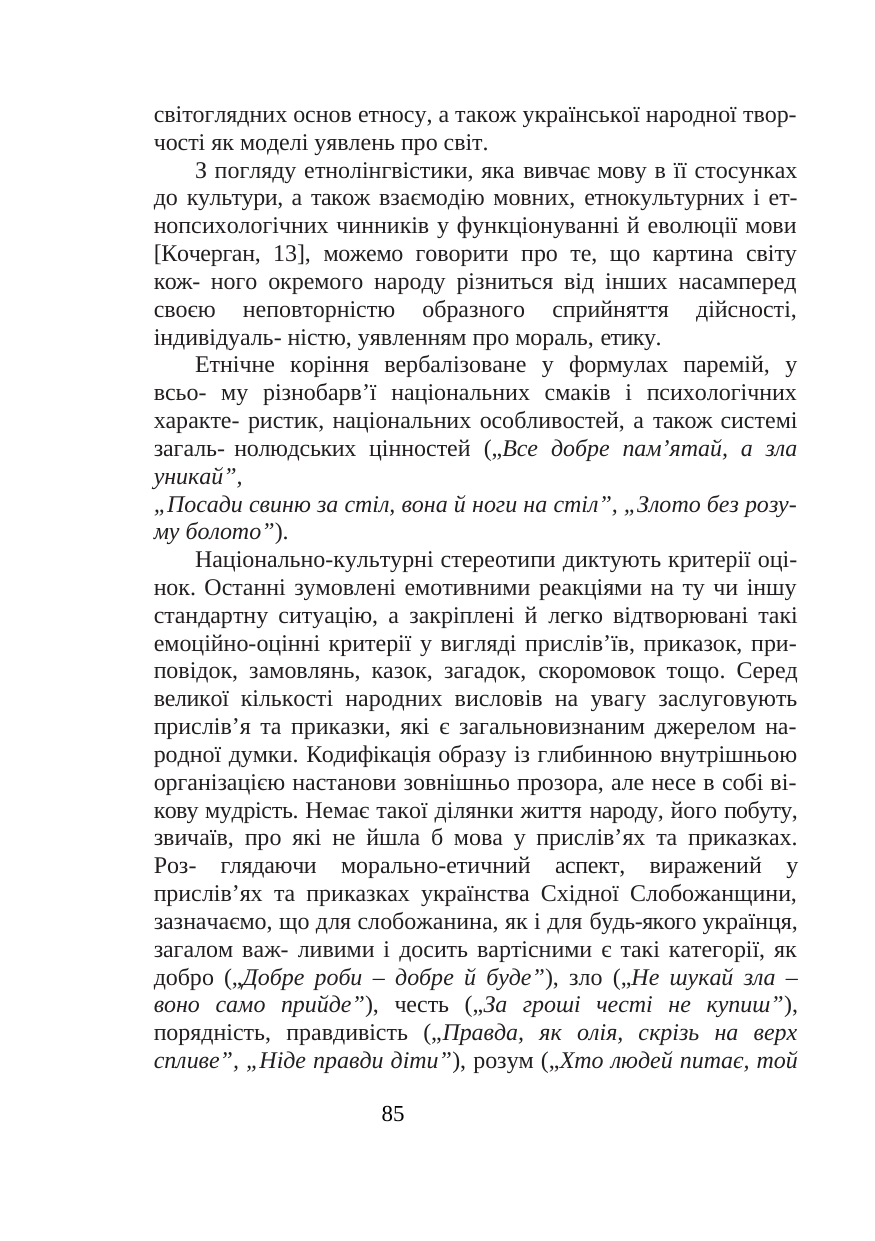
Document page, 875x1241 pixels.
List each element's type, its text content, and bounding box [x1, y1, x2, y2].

text світоглядних основ етносу, а також української народної твор- чості як моделі уявлень про світ. [153, 100, 797, 155]
text З погляду етнолінгвістики, яка вивчає мову в її стосунках до культури, а також взаємодію мовних, етнокультурних і ет- нопсихологічних чинників у функціонуванні й еволюції мови [Кочерган, 13], можемо говорити про те, що картина світу кож- ного окремого народу різниться від інших насамперед своєю неповторністю образного сприйняття дійсності, індивідуаль- ністю, уявленням про мораль, етику. [153, 156, 798, 350]
text „Посади свиню за стіл, вона й ноги на стіл”, „Злото без розу- му болото”). [153, 489, 797, 545]
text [153, 545, 798, 1073]
text Етнічне коріння вербалізоване у формулах паремій, у всьо- му різнобарв’ї національних смаків і психологічних характе- ристик, національних особливостей, а також системі загаль- нолюдських цінностей („Все добре пам’ятай, а зла уникай”, [153, 350, 797, 489]
